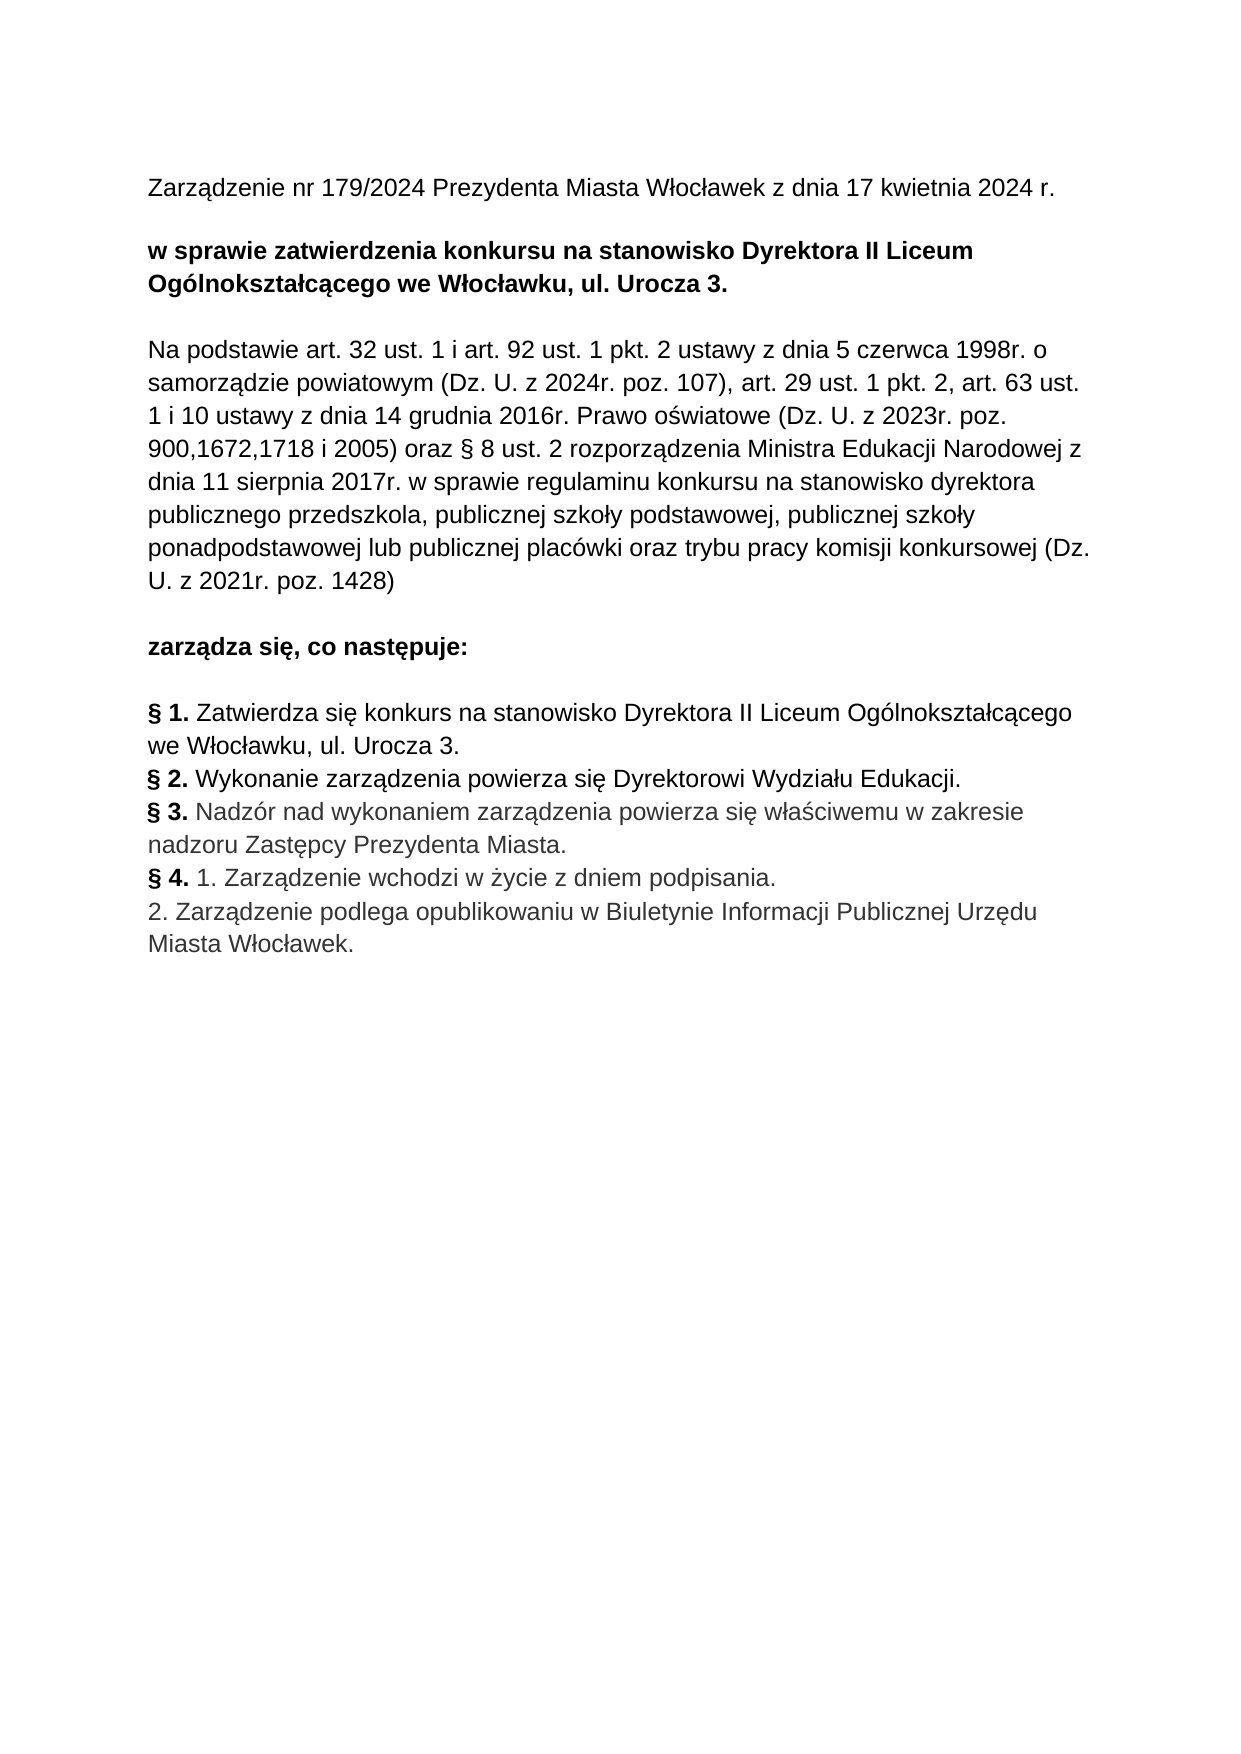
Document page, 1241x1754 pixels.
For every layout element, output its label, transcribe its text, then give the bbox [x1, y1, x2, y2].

subtitle Zarządzenie nr 179/2024 Prezydenta Miasta Włocławek z dnia 17 kwietnia 2024 r. [148, 173, 1093, 201]
text zarządza się, co następuje: [148, 632, 1093, 661]
text § 2. Wykonanie zarządzenia powierza się Dyrektorowi Wydziału Edukacji. [147, 764, 1093, 793]
text Na podstawie art. 32 ust. 1 i art. 92 ust. 1 pkt. 2 ustawy z dnia 5 czerwca 1998r. o samorządzie powiatowym (Dz. U. z 2024r. poz. 107), art. 29 ust. 1 pkt. 2, art. 63 ust. 1 i 10 ustawy z dnia 14 grudnia 2016r. Prawo oświatowe (Dz. U. z 2023r. poz. 900,1672,1718 i 2005) oraz § 8 ust. 2 rozporządzenia Ministra Edukacji Narodowej z dnia 11 sierpnia 2017r. w sprawie regulaminu konkursu na stanowisko dyrektora publicznego przedszkola, publicznej szkoły podstawowej, publicznej szkoły ponadpodstawowej lub publicznej placówki oraz trybu pracy komisji konkursowej (Dz. U. z 2021r. poz. 1428) [148, 335, 1093, 595]
text § 4. 1. Zarządzenie wchodzi w życie z dniem podpisania. [148, 863, 1093, 892]
text § 3. Nadzór nad wykonaniem zarządzenia powierza się właściwemu w zakresie nadzoru Zastępcy Prezydenta Miasta. [147, 797, 1093, 859]
text w sprawie zatwierdzenia konkursu na stanowisko Dyrektora II Liceum Ogólnokształcącego we Włocławku, ul. Urocza 3. [148, 236, 1093, 298]
text 2. Zarządzenie podlega opublikowaniu w Biuletynie Informacji Publicznej Urzędu Miasta Włocławek. [148, 896, 1093, 958]
text § 1. Zatwierdza się konkurs na stanowisko Dyrektora II Liceum Ogólnokształcącego we Włocławku, ul. Urocza 3. [148, 698, 1093, 760]
